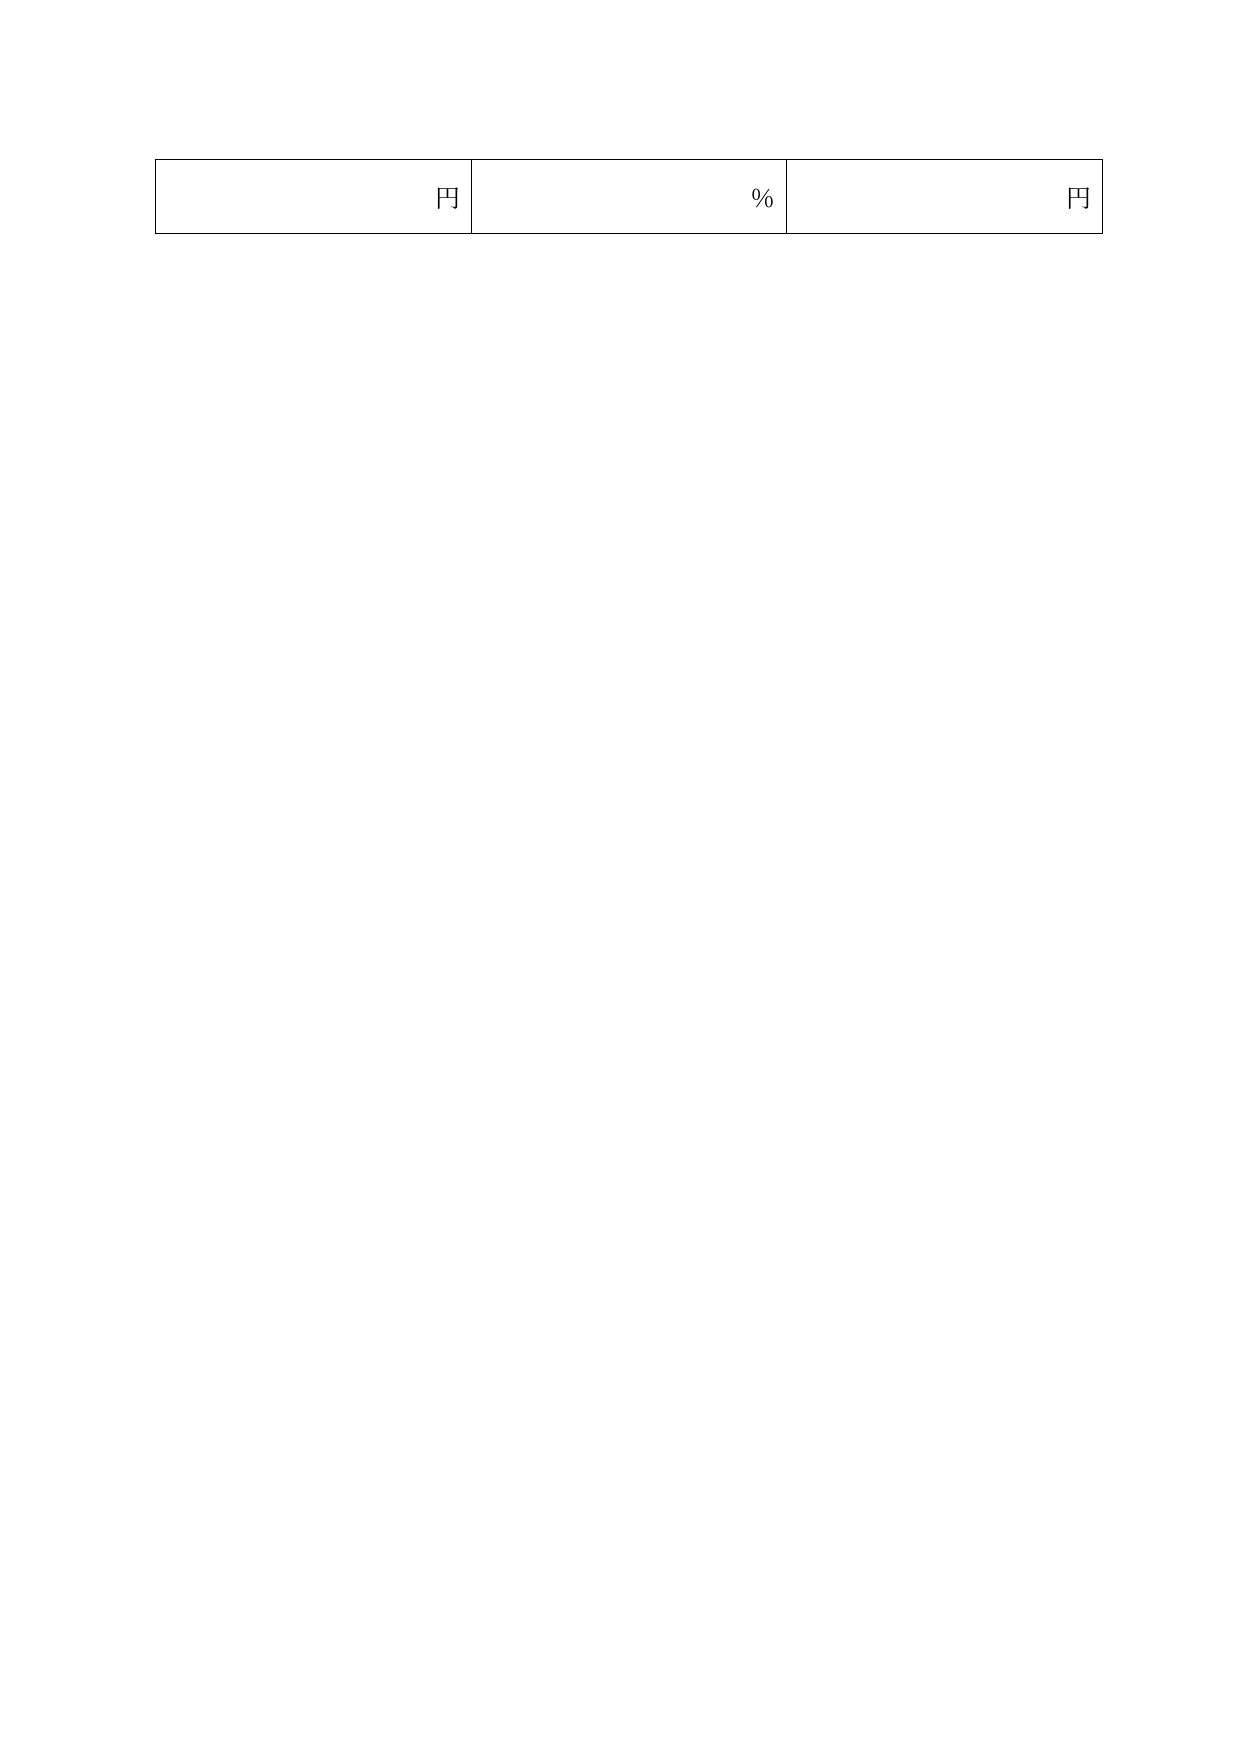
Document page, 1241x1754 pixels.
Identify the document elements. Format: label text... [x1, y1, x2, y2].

table_cell ％ [472, 160, 786, 233]
table_cell 円 [156, 160, 471, 233]
table_cell 円 [787, 160, 1102, 233]
